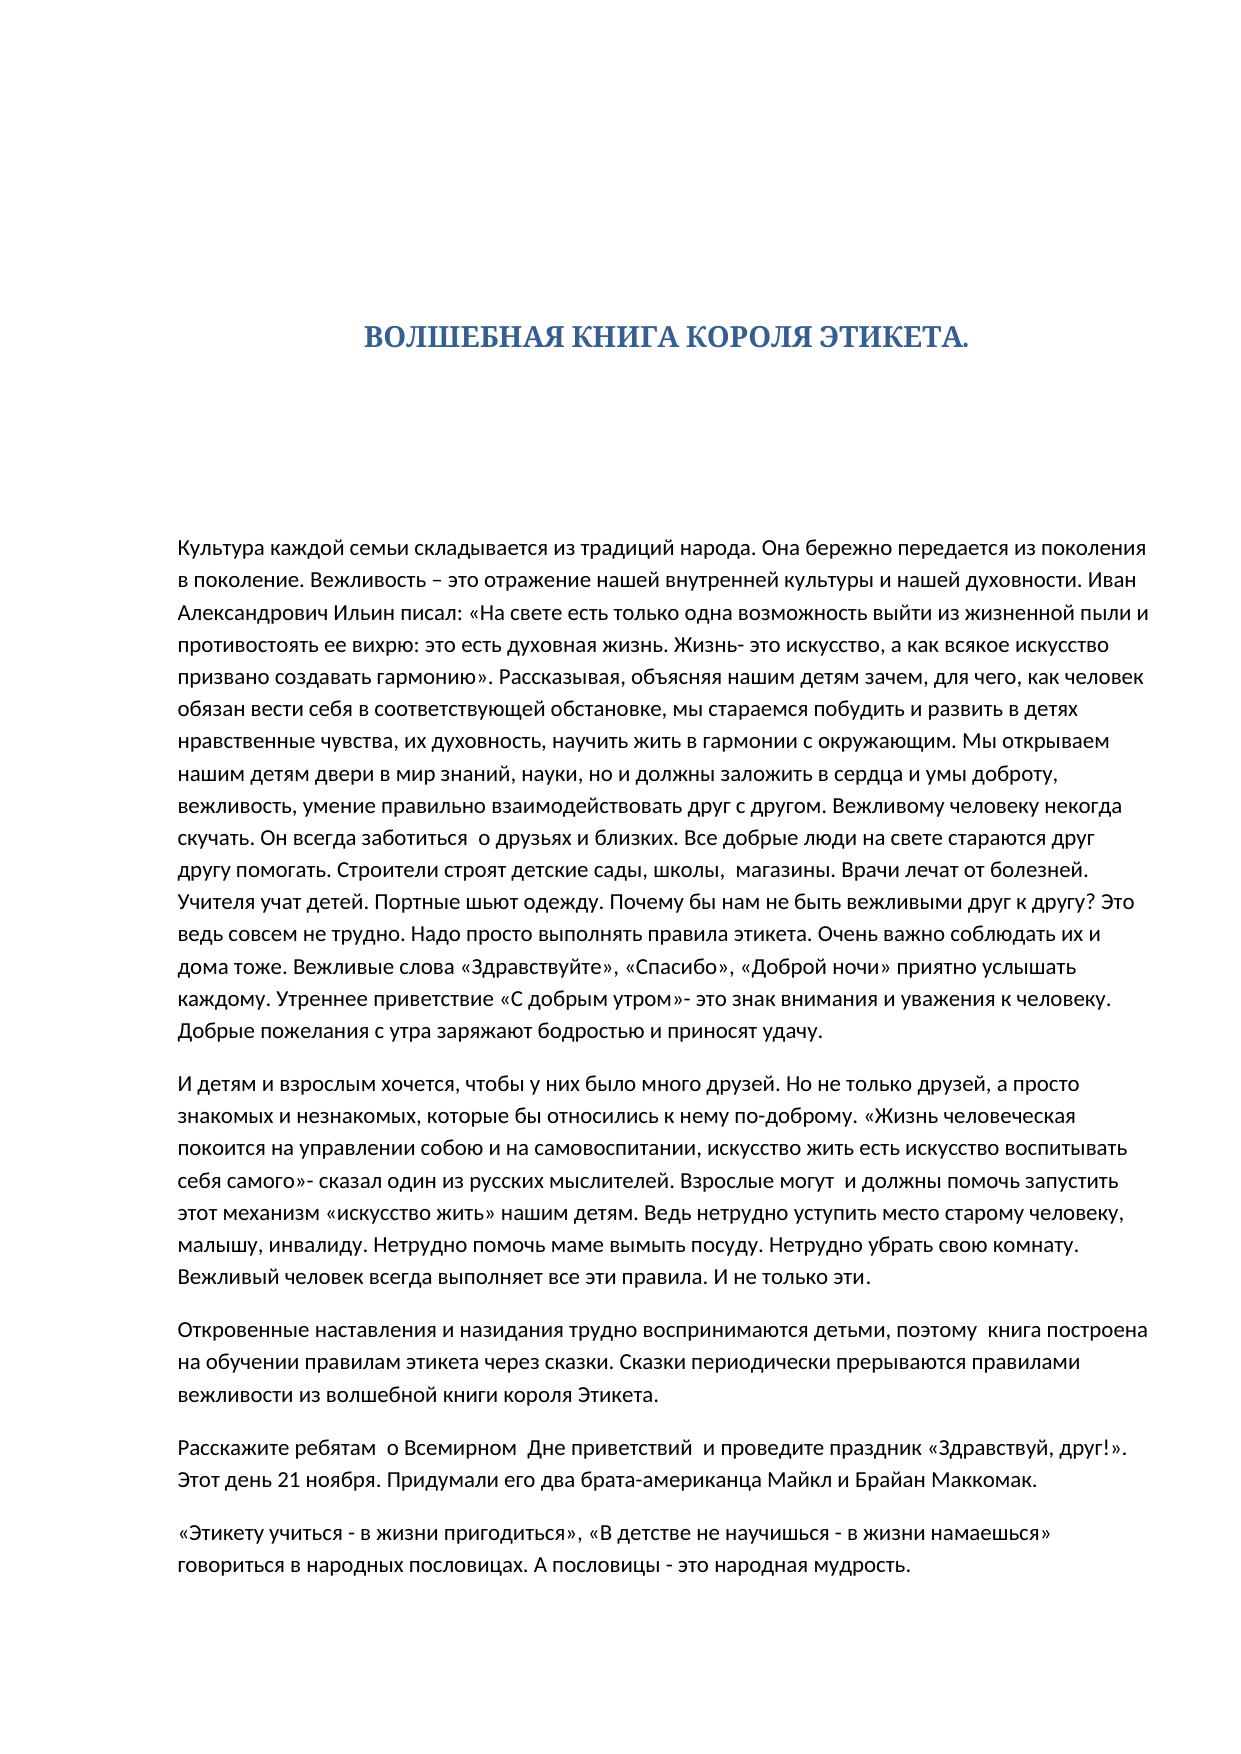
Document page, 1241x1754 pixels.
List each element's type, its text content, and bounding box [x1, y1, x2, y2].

text Культура каждой семьи складывается из традиций народа. Она бережно передается из поколения в поколение. Вежливость – это отражение нашей внутренней культуры и нашей духовности. Иван Александрович Ильин писал: «На свете есть только одна возможность выйти из жизненной пыли и противостоять ее вихрю: это есть духовная жизнь. Жизнь- это искусство, а как всякое искусство призвано создавать гармонию». Рассказывая, объясняя нашим детям зачем, для чего, как человек обязан вести себя в соответствующей обстановке, мы стараемся побудить и развить в детях нравственные чувства, их духовность, научить жить в гармонии с окружающим. Мы открываем нашим детям двери в мир знаний, науки, но и должны заложить в сердца и умы доброту, вежливость, умение правильно взаимодействовать друг с другом. Вежливому человеку некогда скучать. Он всегда заботиться о друзьях и близких. Все добрые люди на свете стараются друг другу помогать. Строители строят детские сады, школы, магазины. Врачи лечат от болезней. Учителя учат детей. Портные шьют одежду. Почему бы нам не быть вежливыми друг к другу? Это ведь совсем не трудно. Надо просто выполнять правила этикета. Очень важно соблюдать их и дома тоже. Вежливые слова «Здравствуйте», «Спасибо», «Доброй ночи» приятно услышать каждому. Утреннее приветствие «С добрым утром»- это знак внимания и уважения к человеку. Добрые пожелания с утра заряжают бодростью и приносят удачу. [177, 533, 1152, 1044]
text Расскажите ребятам о Всемирном Дне приветствий и проведите праздник «Здравствуй, друг!». Этот день 21 ноября. Придумали его два брата-американца Майкл и Брайан Маккомак. [177, 1433, 1152, 1493]
text «Этикету учиться - в жизни пригодиться», «В детстве не научишься - в жизни намаешься» говориться в народных пословицах. А пословицы - это народная мудрость. [177, 1518, 1152, 1578]
subtitle ВОЛШЕБНАЯ КНИГА КОРОЛЯ ЭТИКЕТА. [177, 321, 1152, 354]
text Откровенные наставления и назидания трудно воспринимаются детьми, поэтому книга построена на обучении правилам этикета через сказки. Сказки периодически прерываются правилами вежливости из волшебной книги короля Этикета. [177, 1315, 1152, 1408]
text И детям и взрослым хочется, чтобы у них было много друзей. Но не только друзей, а просто знакомых и незнакомых, которые бы относились к нему по-доброму. «Жизнь человеческая покоится на управлении собою и на самовоспитании, искусство жить есть искусство воспитывать себя самого»- сказал один из русских мыслителей. Взрослые могут и должны помочь запустить этот механизм «искусство жить» нашим детям. Ведь нетрудно уступить место старому человеку, малышу, инвалиду. Нетрудно помочь маме вымыть посуду. Нетрудно убрать свою комнату. Вежливый человек всегда выполняет все эти правила. И не только эти. [177, 1069, 1152, 1290]
